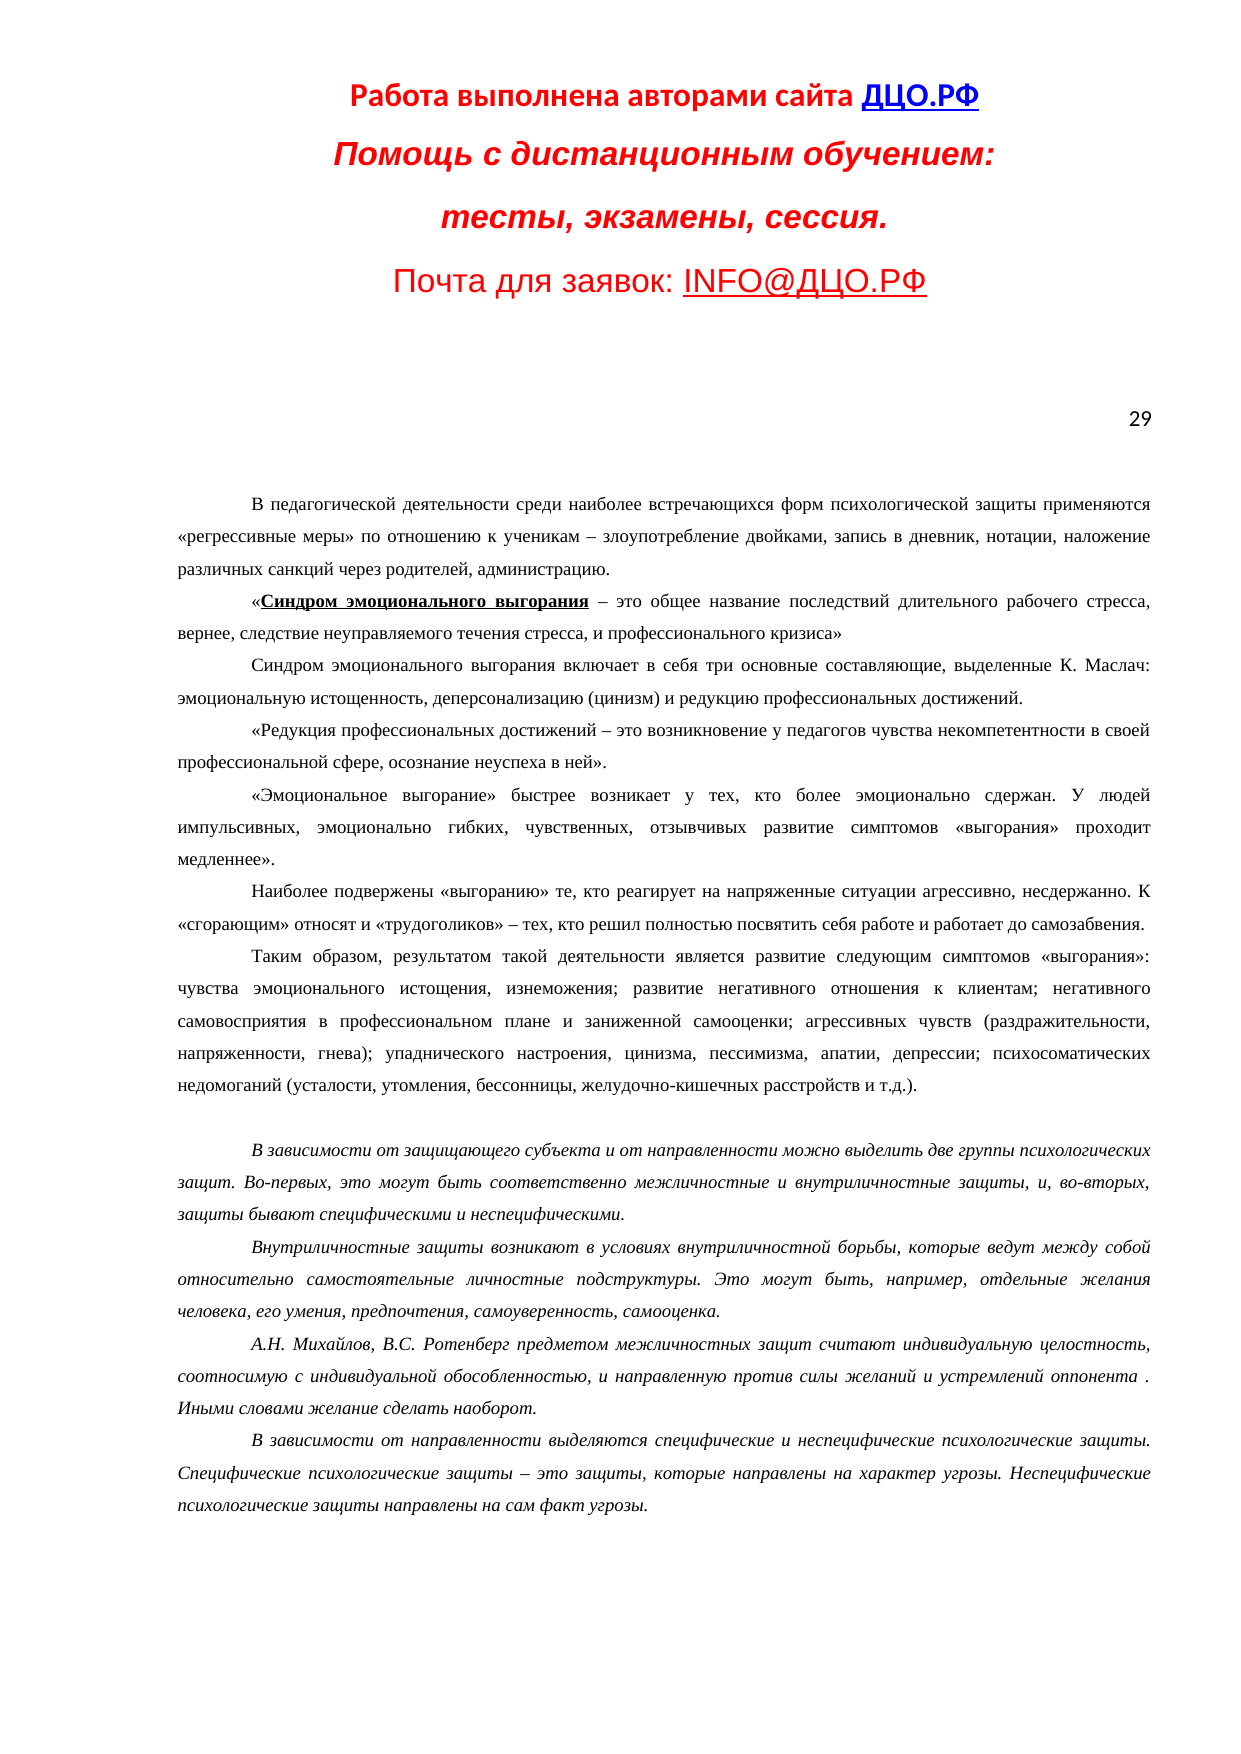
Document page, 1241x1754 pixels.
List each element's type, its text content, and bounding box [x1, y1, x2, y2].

list «Синдром эмоционального выгорания – это общее название последствий длительного рабочего стресса, вернее, следствие неуправляемого течения стресса, и профессионального кризиса» [177, 590, 1152, 644]
text Наиболее подвержены «выгоранию» те, кто реагирует на напряженные ситуации агрессивно, несдержанно. К «сгорающим» относят и «трудоголиков» – тех, кто решил полностью посвятить себя работе и работает до самозабвения. [177, 880, 1152, 934]
list Синдром эмоционального выгорания включает в себя три основные составляющие, выделенные К. Маслач: эмоциональную истощенность, деперсонализацию (цинизм) и редукцию профессиональных достижений. [177, 654, 1152, 708]
text Внутриличностные защиты возникают в условиях внутриличностной борьбы, которые ведут между собой относительно самостоятельные личностные подструктуры. Это могут быть, например, отдельные желания человека, его умения, предпочтения, самоуверенность, самооценка. [177, 1236, 1152, 1322]
list «Редукция профессиональных достижений – это возникновение у педагогов чувства некомпетентности в своей профессиональной сфере, осознание неуспеха в ней». [177, 719, 1152, 773]
text В зависимости от направленности выделяются специфические и неспецифические психологические защиты. Специфические психологические защиты – это защиты, которые направлены на характер угрозы. Неспецифические психологические защиты направлены на сам факт угрозы. [177, 1429, 1152, 1516]
list «Эмоциональное выгорание» быстрее возникает у тех, кто более эмоционально сдержан. У людей импульсивных, эмоционально гибких, чувственных, отзывчивых развитие симптомов «выгорания» проходит медленнее». [177, 783, 1152, 870]
text А.Н. Михайлов, В.С. Ротенберг предметом межличностных защит считают индивидуальную целостность, соотносимую с индивидуальной обособленностью, и направленную против силы желаний и устремлений оппонента . Иными словами желание сделать наоборот. [177, 1332, 1152, 1419]
text В зависимости от защищающего субъекта и от направленности можно выделить две группы психологических защит. Во-первых, это могут быть соответственно межличностные и внутриличностные защиты, и, во-вторых, защиты бывают специфическими и неспецифическими. [177, 1139, 1152, 1225]
list В педагогической деятельности среди наиболее встречающихся форм психологической защиты применяются «регрессивные меры» по отношению к ученикам – злоупотребление двойками, запись в дневник, нотации, наложение различных санкций через родителей, администрацию. [177, 493, 1152, 579]
text Таким образом, результатом такой деятельности является развитие следующим симптомов «выгорания»: чувства эмоционального истощения, изнеможения; развитие негативного отношения к клиентам; негативного самовосприятия в профессиональном плане и заниженной самооценки; агрессивных чувств (раздражительности, напряженности, гнева); упаднического настроения, цинизма, пессимизма, апатии, депрессии; психосоматических недомоганий (усталости, утомления, бессонницы, желудочно-кишечных расстройств и т.д.). [177, 945, 1152, 1096]
